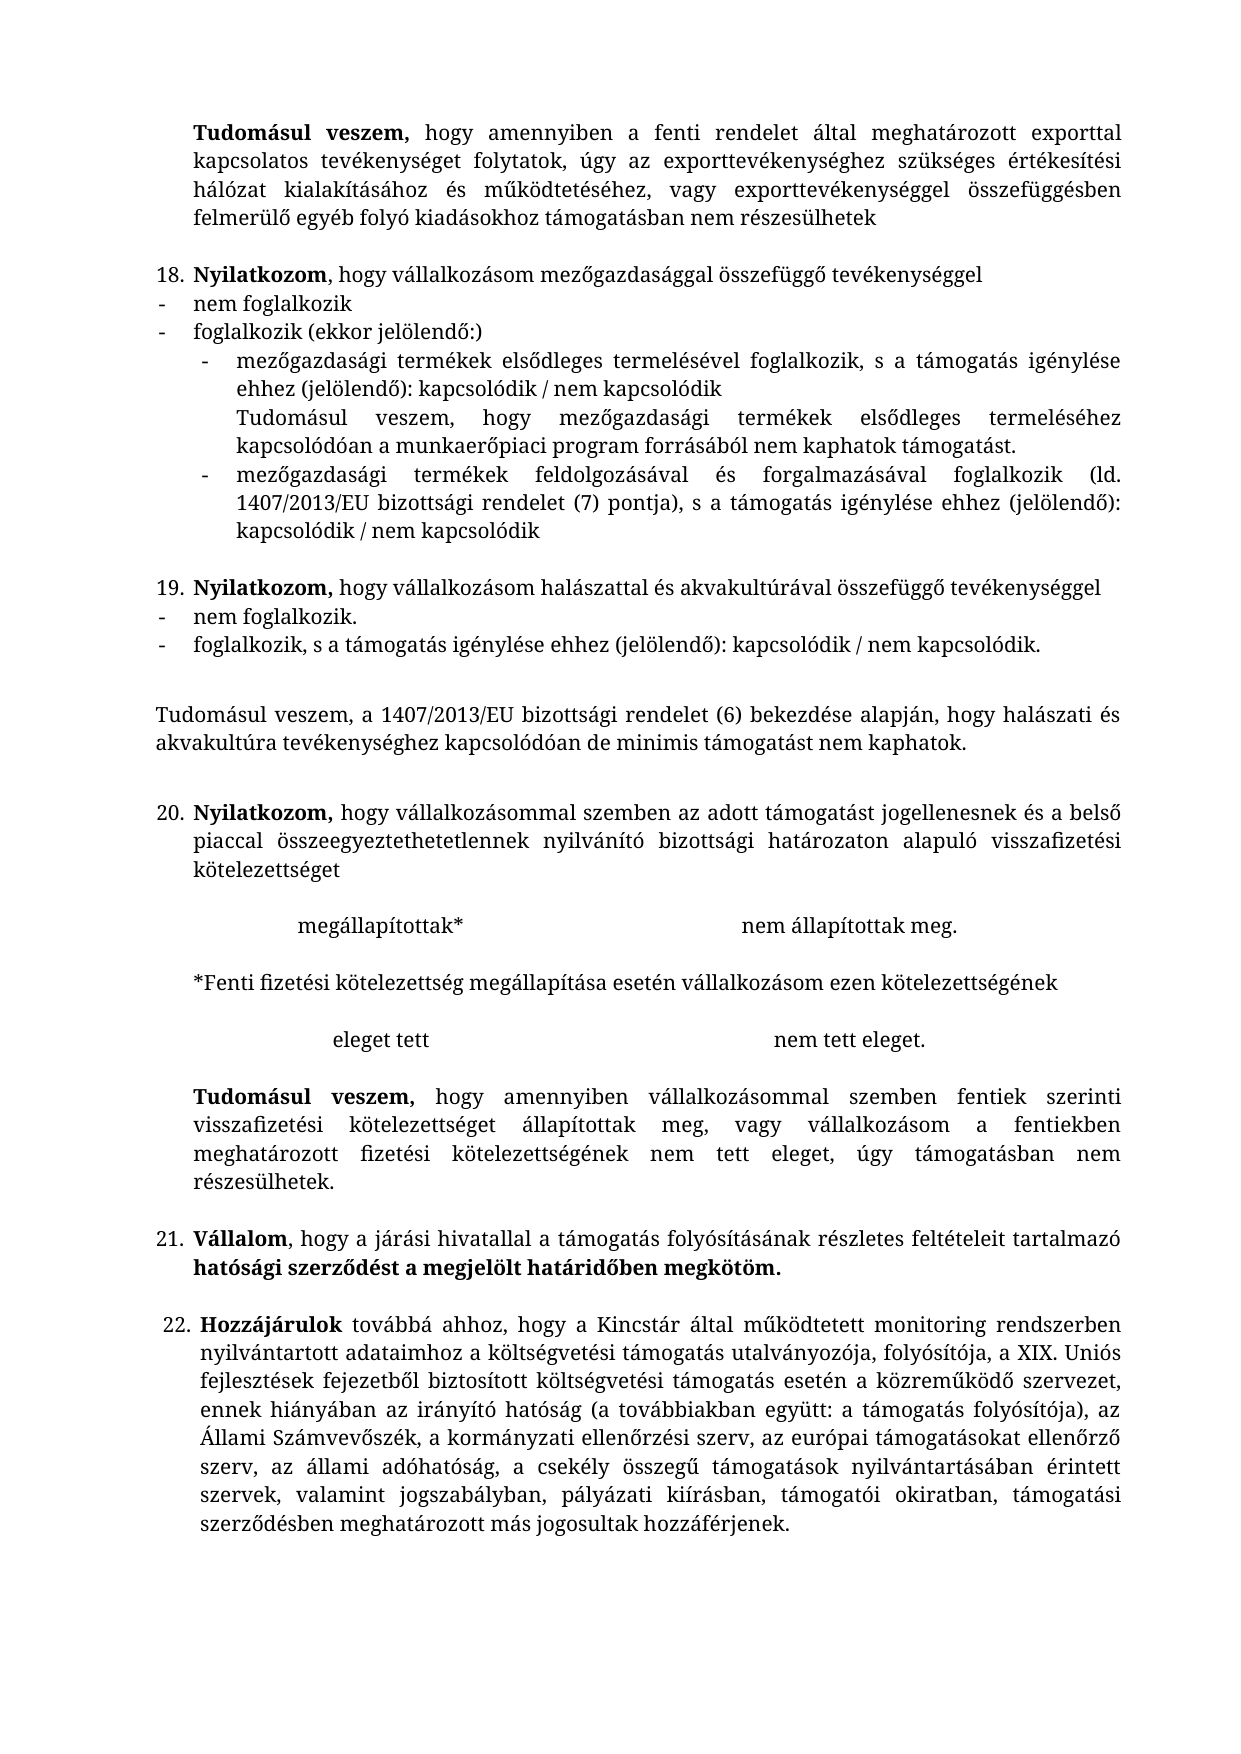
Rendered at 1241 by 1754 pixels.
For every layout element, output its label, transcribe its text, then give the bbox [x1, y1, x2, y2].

list foglalkozik, s a támogatás igénylése ehhez (jelölendő): kapcsolódik / nem kapcsolódik. [156, 631, 1122, 659]
text Tudomásul veszem, hogy amennyiben a fenti rendelet által meghatározott exporttal kapcsolatos tevékenységet folytatok, úgy az exporttevékenységhez szükséges értékesítési hálózat kialakításához és működtetéséhez, vagy exporttevékenységgel összefüggésben felmerülő egyéb folyó kiadásokhoz támogatásban nem részesülhetek [193, 118, 1122, 232]
text Tudomásul veszem, hogy amennyiben vállalkozásommal szemben fentiek szerinti visszafizetési kötelezettséget állapítottak meg, vagy vállalkozásom a fentiekben meghatározott fizetési kötelezettségének nem tett eleget, úgy támogatásban nem részesülhetek. [193, 1082, 1122, 1196]
list nem foglalkozik [156, 289, 1122, 317]
list mezőgazdasági termékek elsődleges termelésével foglalkozik, s a támogatás igénylése ehhez (jelölendő): kapcsolódik / nem kapcsolódik [199, 346, 1122, 403]
list Hozzájárulok továbbá ahhoz, hogy a Kincstár által működtetett monitoring rendszerben nyilvántartott adataimhoz a költségvetési támogatás utalványozója, folyósítója, a XIX. Uniós fejlesztések fejezetből biztosított költségvetési támogatás esetén a közreműködő szervezet, ennek hiányában az irányító hatóság (a továbbiakban együtt: a támogatás folyósítója), az Állami Számvevőszék, a kormányzati ellenőrzési szerv, az európai támogatásokat ellenőrző szerv, az állami adóhatóság, a csekély összegű támogatások nyilvántartásában érintett szervek, valamint jogszabályban, pályázati kiírásban, támogatói okiratban, támogatási szerződésben meghatározott más jogosultak hozzáférjenek. [162, 1310, 1122, 1537]
list Vállalom, hogy a járási hivatallal a támogatás folyósításának részletes feltételeit tartalmazó hatósági szerződést a megjelölt határidőben megkötöm. [156, 1224, 1122, 1281]
list mezőgazdasági termékek feldolgozásával és forgalmazásával foglalkozik (ld. 1407/2013/EU bizottsági rendelet (7) pontja), s a támogatás igénylése ehhez (jelölendő): kapcsolódik / nem kapcsolódik [199, 460, 1122, 545]
list nem foglalkozik. [156, 602, 1122, 631]
list Nyilatkozom, hogy vállalkozásom mezőgazdasággal összefüggő tevékenységgel [156, 260, 1122, 289]
list Nyilatkozom, hogy vállalkozásommal szemben az adott támogatást jogellenesnek és a belső piaccal összeegyeztethetetlennek nyilvánító bizottsági határozaton alapuló visszafizetési kötelezettséget [156, 798, 1122, 883]
text Tudomásul veszem, hogy mezőgazdasági termékek elsődleges termeléséhez kapcsolódóan a munkaerőpiaci program forrásából nem kaphatok támogatást. [236, 403, 1122, 460]
text eleget tett nem tett eleget. [118, 1025, 1122, 1054]
list foglalkozik (ekkor jelölendő:) [156, 317, 1122, 346]
text Tudomásul veszem, a 1407/2013/EU bizottsági rendelet (6) bekezdése alapján, hogy halászati és akvakultúra tevékenységhez kapcsolódóan de minimis támogatást nem kaphatok. [155, 700, 1122, 757]
list Nyilatkozom, hogy vállalkozásom halászattal és akvakultúrával összefüggő tevékenységgel [156, 573, 1122, 602]
text *Fenti fizetési kötelezettség megállapítása esetén vállalkozásom ezen kötelezettségének [193, 968, 1122, 997]
text megállapítottak* nem állapítottak meg. [118, 912, 1122, 940]
